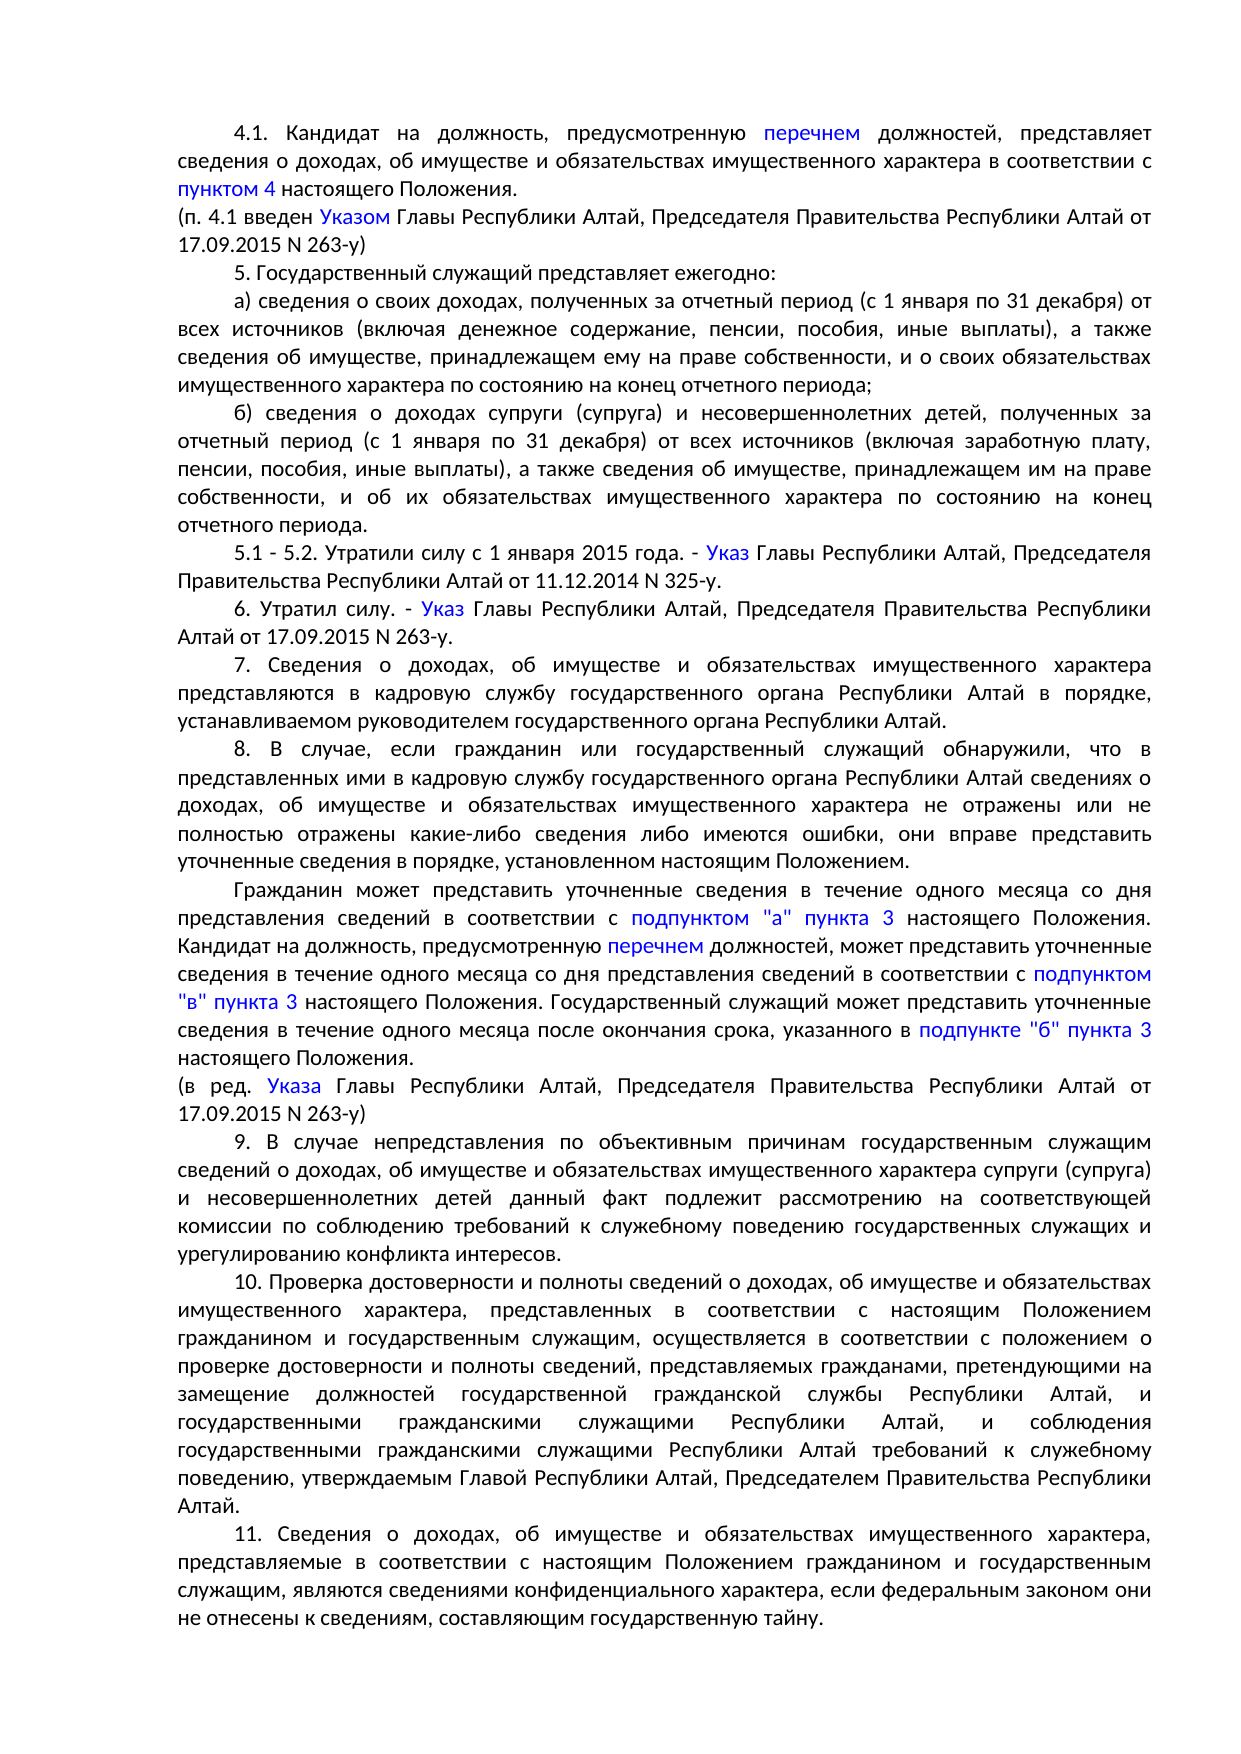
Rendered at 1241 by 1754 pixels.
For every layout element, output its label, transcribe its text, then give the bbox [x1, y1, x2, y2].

text 8. В случае, если гражданин или государственный служащий обнаружили, что в представленных ими в кадровую службу государственного органа Республики Алтай сведениях о доходах, об имуществе и обязательствах имущественного характера не отражены или не полностью отражены какие-либо сведения либо имеются ошибки, они вправе представить уточненные сведения в порядке, установленном настоящим Положением. [177, 734, 1152, 875]
text (в ред. Указа Главы Республики Алтай, Председателя Правительства Республики Алтай от 17.09.2015 N 263-у) [177, 1071, 1152, 1127]
text 9. В случае непредставления по объективным причинам государственным служащим сведений о доходах, об имуществе и обязательствах имущественного характера супруги (супруга) и несовершеннолетних детей данный факт подлежит рассмотрению на соответствующей комиссии по соблюдению требований к служебному поведению государственных служащих и урегулированию конфликта интересов. [177, 1127, 1152, 1267]
text 4.1. Кандидат на должность, предусмотренную перечнем должностей, представляет сведения о доходах, об имуществе и обязательствах имущественного характера в соответствии с пунктом 4 настоящего Положения. [177, 118, 1152, 202]
text 10. Проверка достоверности и полноты сведений о доходах, об имуществе и обязательствах имущественного характера, представленных в соответствии с настоящим Положением гражданином и государственным служащим, осуществляется в соответствии с положением о проверке достоверности и полноты сведений, представляемых гражданами, претендующими на замещение должностей государственной гражданской службы Республики Алтай, и государственными гражданскими служащими Республики Алтай, и соблюдения государственными гражданскими служащими Республики Алтай требований к служебному поведению, утверждаемым Главой Республики Алтай, Председателем Правительства Республики Алтай. [177, 1267, 1152, 1519]
text 6. Утратил силу. - Указ Главы Республики Алтай, Председателя Правительства Республики Алтай от 17.09.2015 N 263-у. [177, 594, 1152, 651]
text б) сведения о доходах супруги (супруга) и несовершеннолетних детей, полученных за отчетный период (с 1 января по 31 декабря) от всех источников (включая заработную плату, пенсии, пособия, иные выплаты), а также сведения об имуществе, принадлежащем им на праве собственности, и об их обязательствах имущественного характера по состоянию на конец отчетного периода. [177, 398, 1152, 538]
text 7. Сведения о доходах, об имуществе и обязательствах имущественного характера представляются в кадровую службу государственного органа Республики Алтай в порядке, устанавливаемом руководителем государственного органа Республики Алтай. [177, 651, 1152, 734]
text 11. Сведения о доходах, об имуществе и обязательствах имущественного характера, представляемые в соответствии с настоящим Положением гражданином и государственным служащим, являются сведениями конфиденциального характера, если федеральным законом они не отнесены к сведениям, составляющим государственную тайну. [177, 1519, 1152, 1631]
text а) сведения о своих доходах, полученных за отчетный период (с 1 января по 31 декабря) от всех источников (включая денежное содержание, пенсии, пособия, иные выплаты), а также сведения об имуществе, принадлежащем ему на праве собственности, и о своих обязательствах имущественного характера по состоянию на конец отчетного периода; [177, 286, 1152, 398]
text 5.1 - 5.2. Утратили силу с 1 января 2015 года. - Указ Главы Республики Алтай, Председателя Правительства Республики Алтай от 11.12.2014 N 325-у. [177, 538, 1152, 594]
text (п. 4.1 введен Указом Главы Республики Алтай, Председателя Правительства Республики Алтай от 17.09.2015 N 263-у) [177, 202, 1152, 258]
text Гражданин может представить уточненные сведения в течение одного месяца со дня представления сведений в соответствии с подпунктом "а" пункта 3 настоящего Положения. Кандидат на должность, предусмотренную перечнем должностей, может представить уточненные сведения в течение одного месяца со дня представления сведений в соответствии с подпунктом "в" пункта 3 настоящего Положения. Государственный служащий может представить уточненные сведения в течение одного месяца после окончания срока, указанного в подпункте "б" пункта 3 настоящего Положения. [177, 875, 1152, 1071]
text 5. Государственный служащий представляет ежегодно: [177, 258, 1152, 286]
